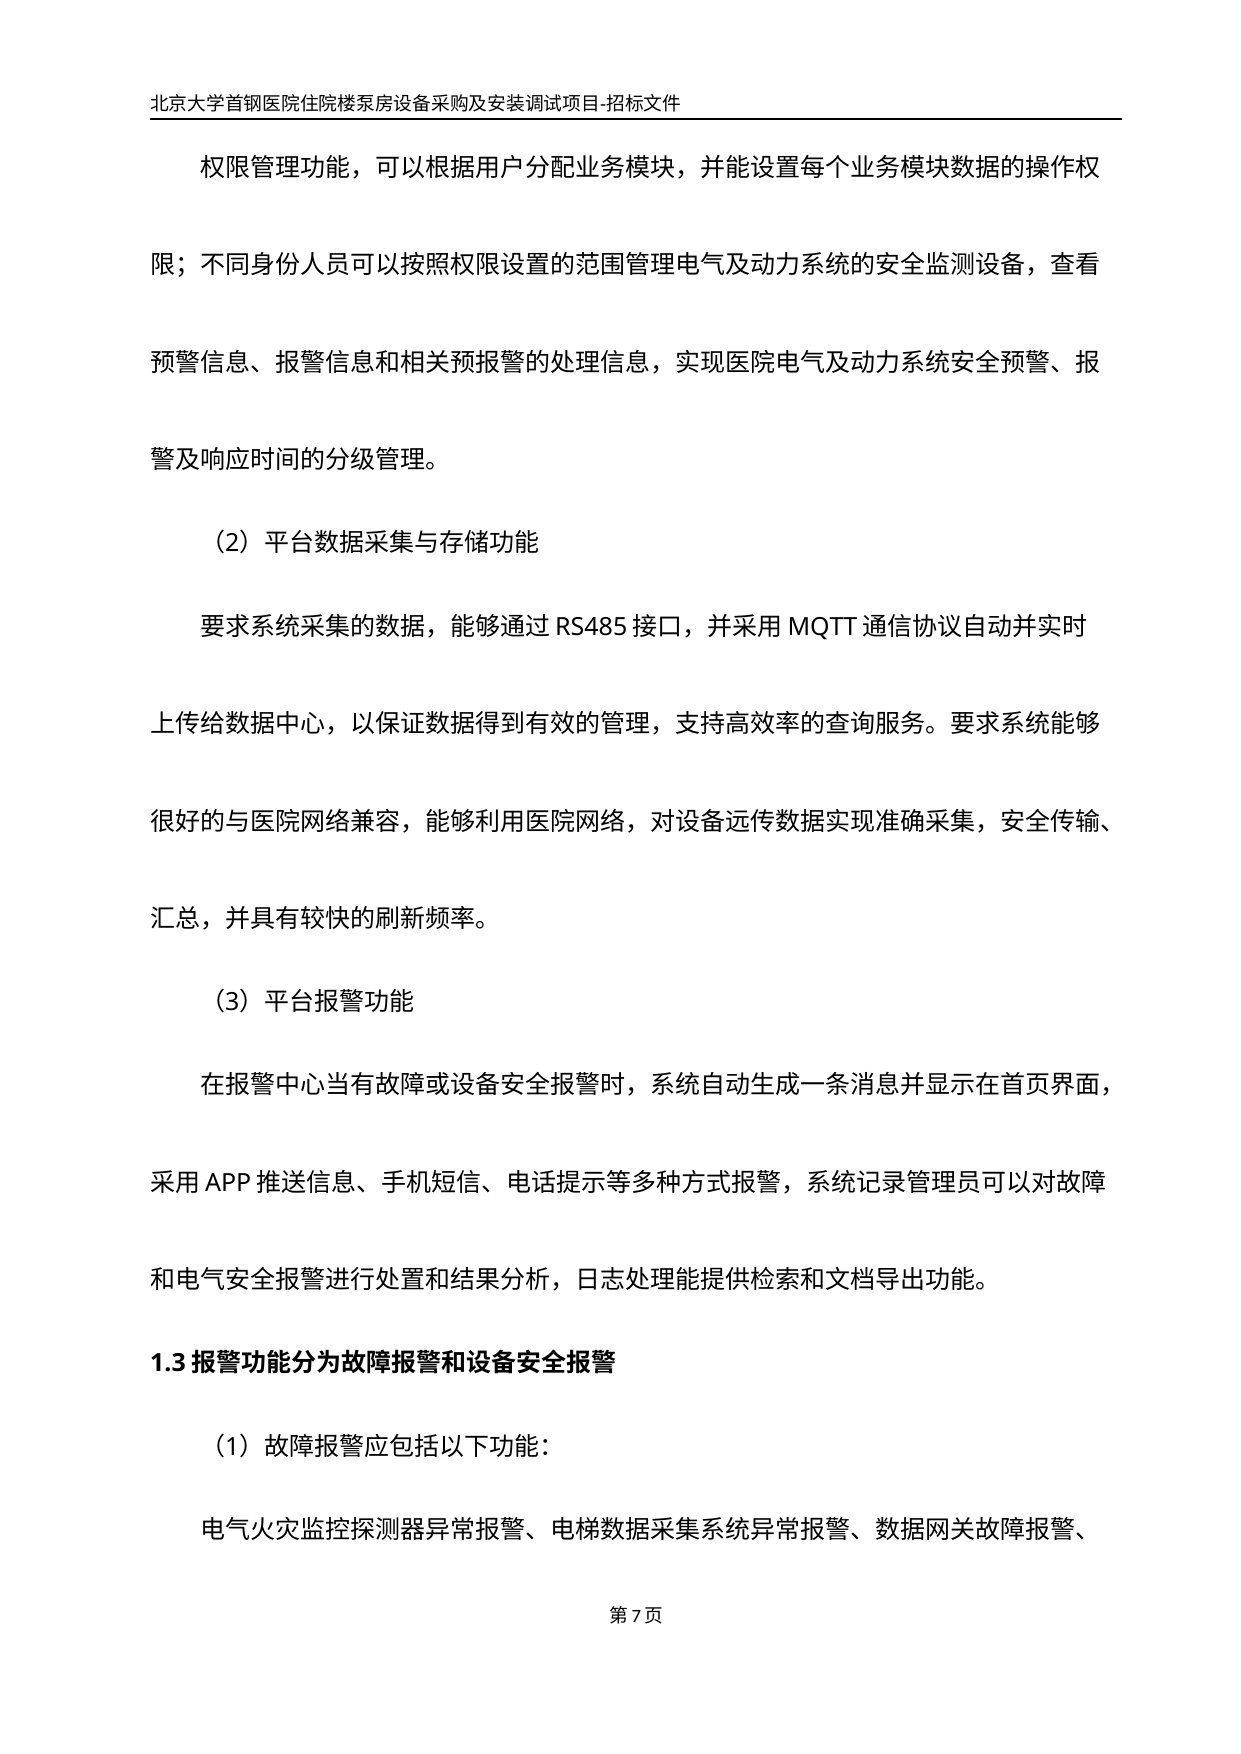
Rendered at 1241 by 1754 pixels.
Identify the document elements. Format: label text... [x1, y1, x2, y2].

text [150, 1495, 1112, 1560]
text 在报警中心当有故障或设备安全报警时，系统自动生成一条消息并显示在首页界面，采用APP推送信息、手机短信、电话提示等多种方式报警，系统记录管理员可以对故障和电气安全报警进行处置和结果分析，日志处理能提供检索和文档导出功能。 [150, 1050, 1112, 1310]
text （3）平台报警功能 [150, 967, 1112, 1032]
text 权限管理功能，可以根据用户分配业务模块，并能设置每个业务模块数据的操作权限；不同身份人员可以按照权限设置的范围管理电气及动力系统的安全监测设备，查看预警信息、报警信息和相关预报警的处理信息，实现医院电气及动力系统安全预警、报警及响应时间的分级管理。 [150, 133, 1112, 490]
text （2）平台数据采集与存储功能 [150, 508, 1112, 573]
text 要求系统采集的数据，能够通过RS485接口，并采用MQTT通信协议自动并实时上传给数据中心，以保证数据得到有效的管理，支持高效率的查询服务。要求系统能够很好的与医院网络兼容，能够利用医院网络，对设备远传数据实现准确采集，安全传输、汇总，并具有较快的刷新频率。 [150, 592, 1112, 949]
text （1）故障报警应包括以下功能： [150, 1412, 1112, 1477]
text 1.3报警功能分为故障报警和设备安全报警 [150, 1328, 1112, 1393]
